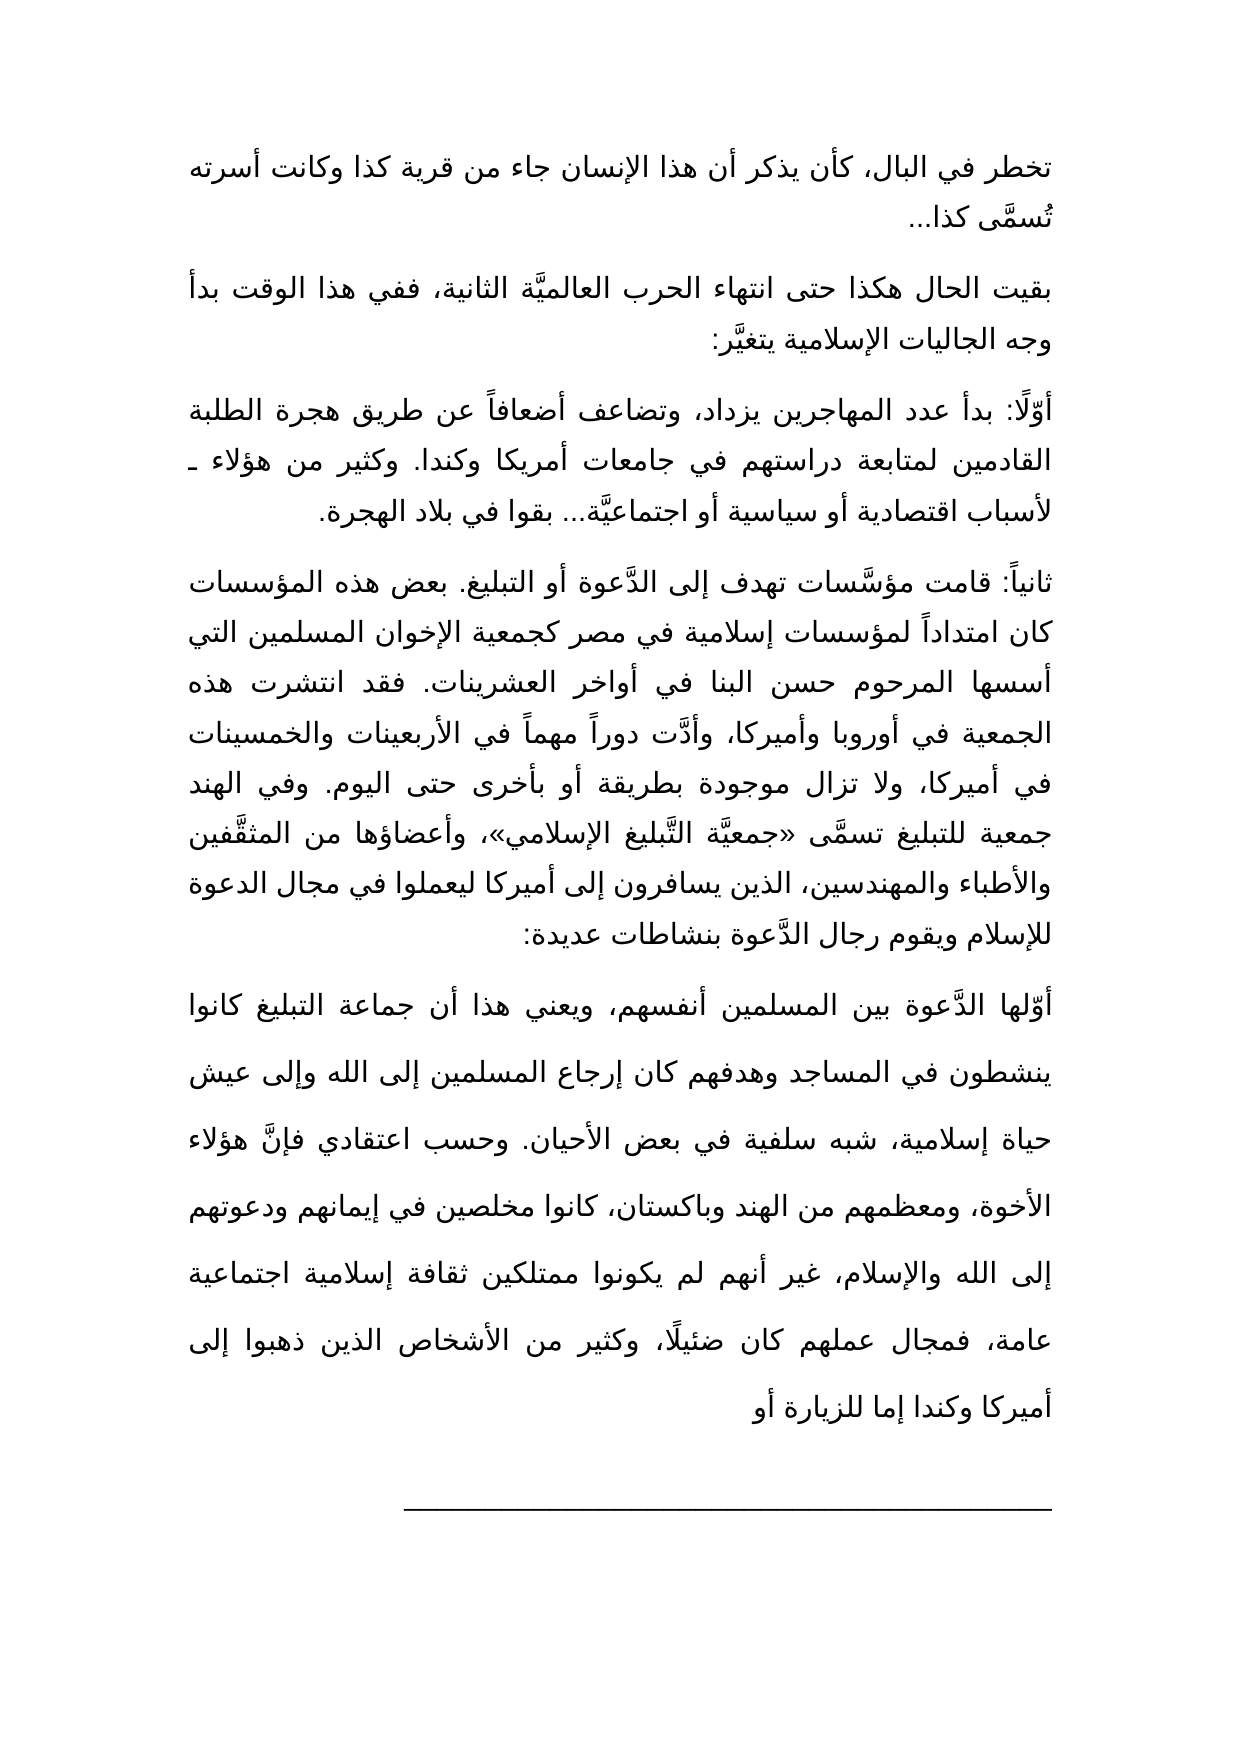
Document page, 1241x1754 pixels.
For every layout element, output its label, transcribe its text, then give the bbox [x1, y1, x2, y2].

text ثانياً: قامت مؤسَّسات تهدف إلى الدَّعوة أو التبليغ. بعض هذه المؤسسات كان امتداداً لمؤسسات إسلامية في مصر كجمعية الإخوان المسلمين التي أسسها المرحوم حسن البنا في أواخر العشرينات. فقد انتشرت هذه الجمعية في أوروبا وأميركا، وأدَّت دوراً مهماً في الأربعينات والخمسينات في أميركا، ولا تزال موجودة بطريقة أو بأخرى حتى اليوم. وفي الهند جمعية للتبليغ تسمَّى «جمعيَّة التَّبليغ الإسلامي»، وأعضاؤها من المثقَّفين والأطباء والمهندسين، الذين يسافرون إلى أميركا ليعملوا في مجال الدعوة للإسلام ويقوم رجال الدَّعوة بنشاطات عديدة: [187, 565, 1053, 950]
text أوّلًا: بدأ عدد المهاجرين يزداد، وتضاعف أضعافاً عن طريق هجرة الطلبة القادمين لمتابعة دراستهم في جامعات أمريكا وكندا. وكثير من هؤلاء ـ لأسباب اقتصادية أو سياسية أو اجتماعيَّة... بقوا في بلاد الهجرة. [187, 393, 1053, 527]
text أوّلها الدَّعوة بين المسلمين أنفسهم، ويعني هذا أن جماعة التبليغ كانوا ينشطون في المساجد وهدفهم كان إرجاع المسلمين إلى الله وإلى عيش حياة إسلامية، شبه سلفية في بعض الأحيان. وحسب اعتقادي فإنَّ هؤلاء الأخوة، ومعظمهم من الهند وباكستان، كانوا مخلصين في إيمانهم ودعوتهم إلى الله والإسلام، غير أنهم لم يكونوا ممتلكين ثقافة إسلامية اجتماعية عامة، فمجال عملهم كان ضئيلًا، وكثير من الأشخاص الذين ذهبوا إلى أميركا وكندا إما للزيارة أو [187, 988, 1053, 1424]
text بقيت الحال هكذا حتى انتهاء الحرب العالميَّة الثانية، ففي هذا الوقت بدأ وجه الجاليات الإسلامية يتغيَّر: [187, 271, 1053, 355]
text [187, 150, 1053, 234]
text ________________________________________ [187, 1478, 1053, 1512]
